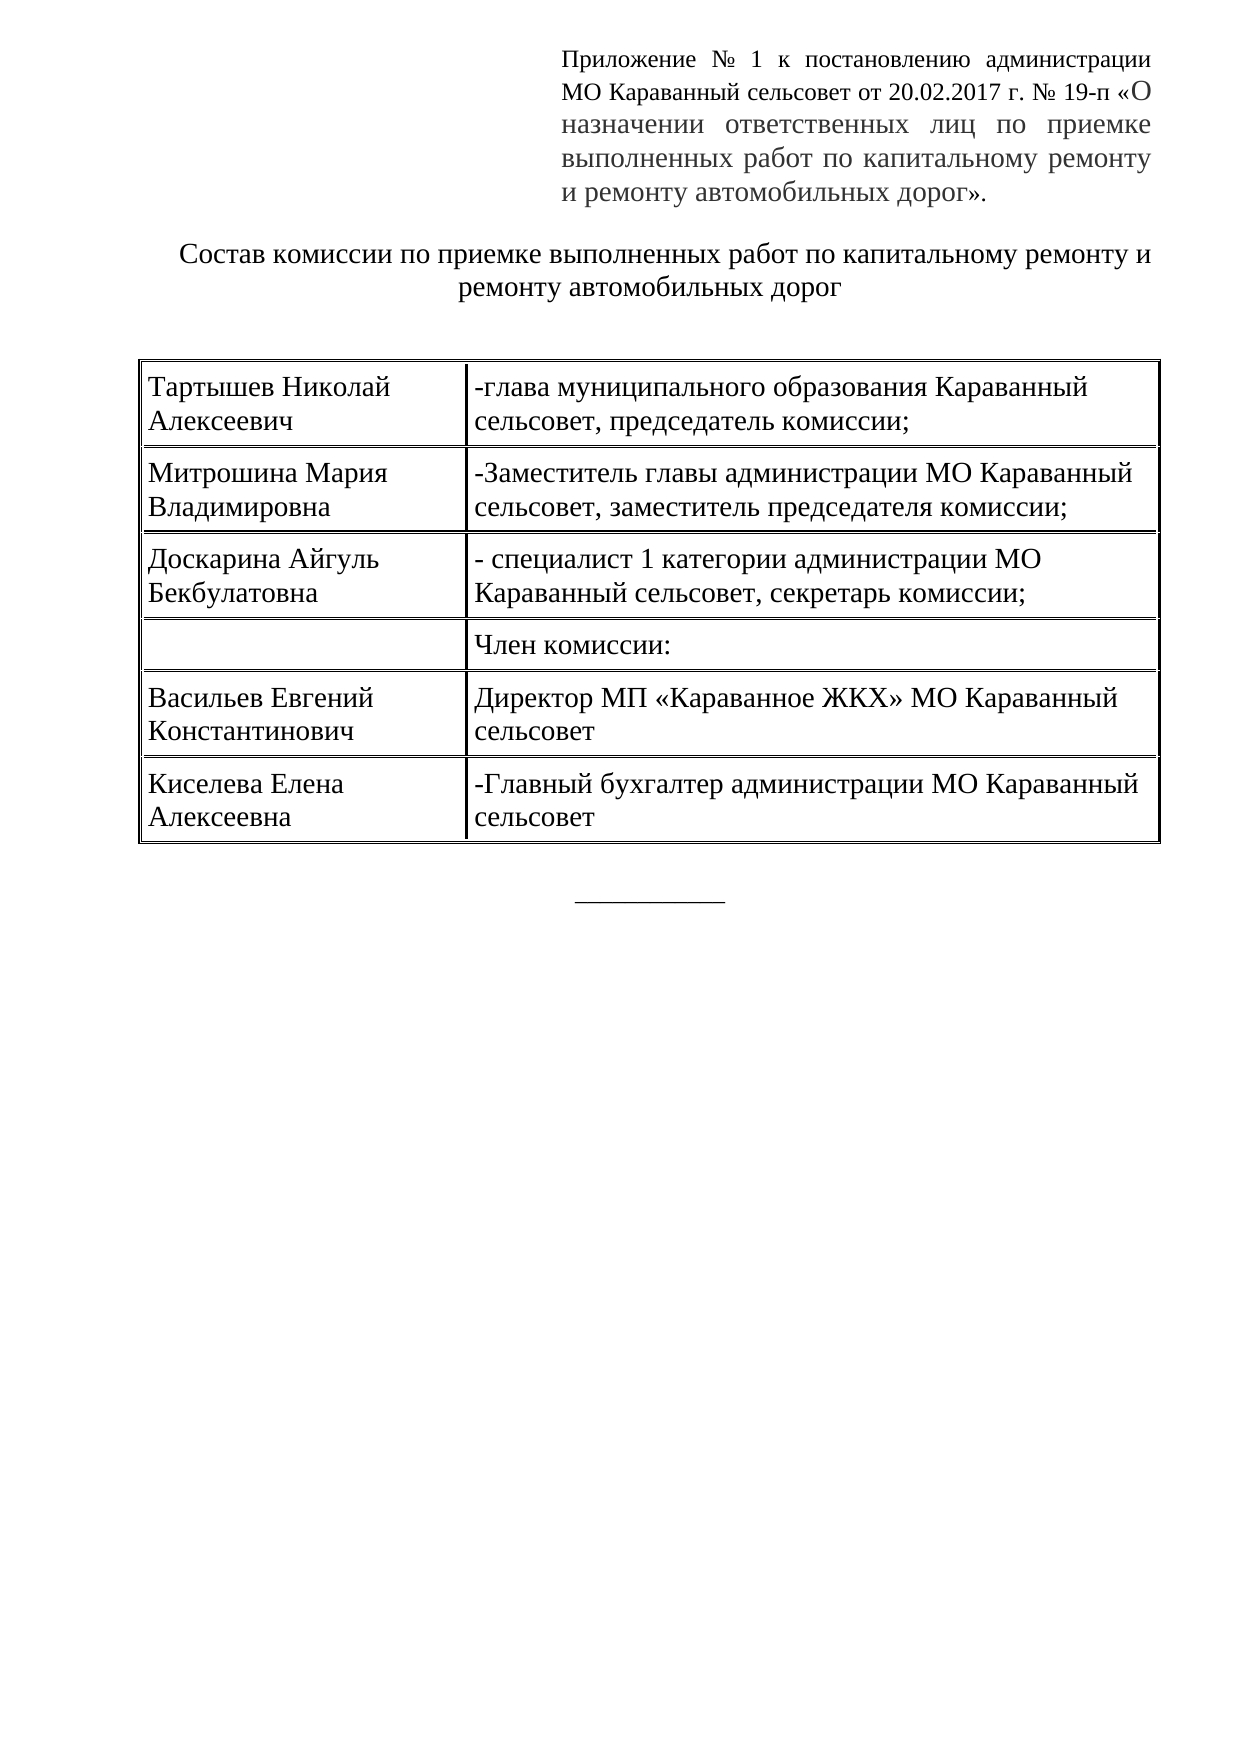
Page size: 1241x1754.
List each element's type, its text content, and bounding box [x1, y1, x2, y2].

table_header Тартышев Николай Алексеевич [142, 362, 466, 444]
table_cell -Заместитель главы администрации МО Караванный сельсовет, заместитель председателя комиссии; [468, 445, 1159, 530]
table_header -глава муниципального образования Караванный сельсовет, председатель комиссии; [466, 362, 1158, 444]
text Приложение № 1 к постановлению администрации МО Караванный сельсовет от 20.02.2017 г. № 19-п «О назначении ответственных лиц по приемке выполненных работ по капитальному ремонту и ремонту автомобильных дорог». [561, 44, 1152, 207]
text Состав комиссии по приемке выполненных работ по капитальному ремонту и ремонту автомобильных дорог [148, 236, 1152, 303]
table_cell Доскарина Айгуль Бекбулатовна [142, 530, 465, 616]
table_cell Митрошина Мария Владимировна [142, 445, 465, 530]
table_cell Член комиссии: [468, 616, 1159, 669]
table_cell -Главный бухгалтер администрации МО Караванный сельсовет [466, 755, 1159, 841]
table_cell - специалист 1 категории администрации МО Караванный сельсовет, секретарь комиссии; [468, 530, 1159, 616]
table_cell [142, 616, 465, 669]
table_cell Васильев Евгений Константинович [140, 669, 466, 755]
table_cell Директор МП «Караванное ЖКХ» МО Караванный сельсовет [466, 669, 1159, 755]
table_cell Киселева Елена Алексеевна [140, 755, 466, 841]
text ____________ [148, 877, 1152, 906]
